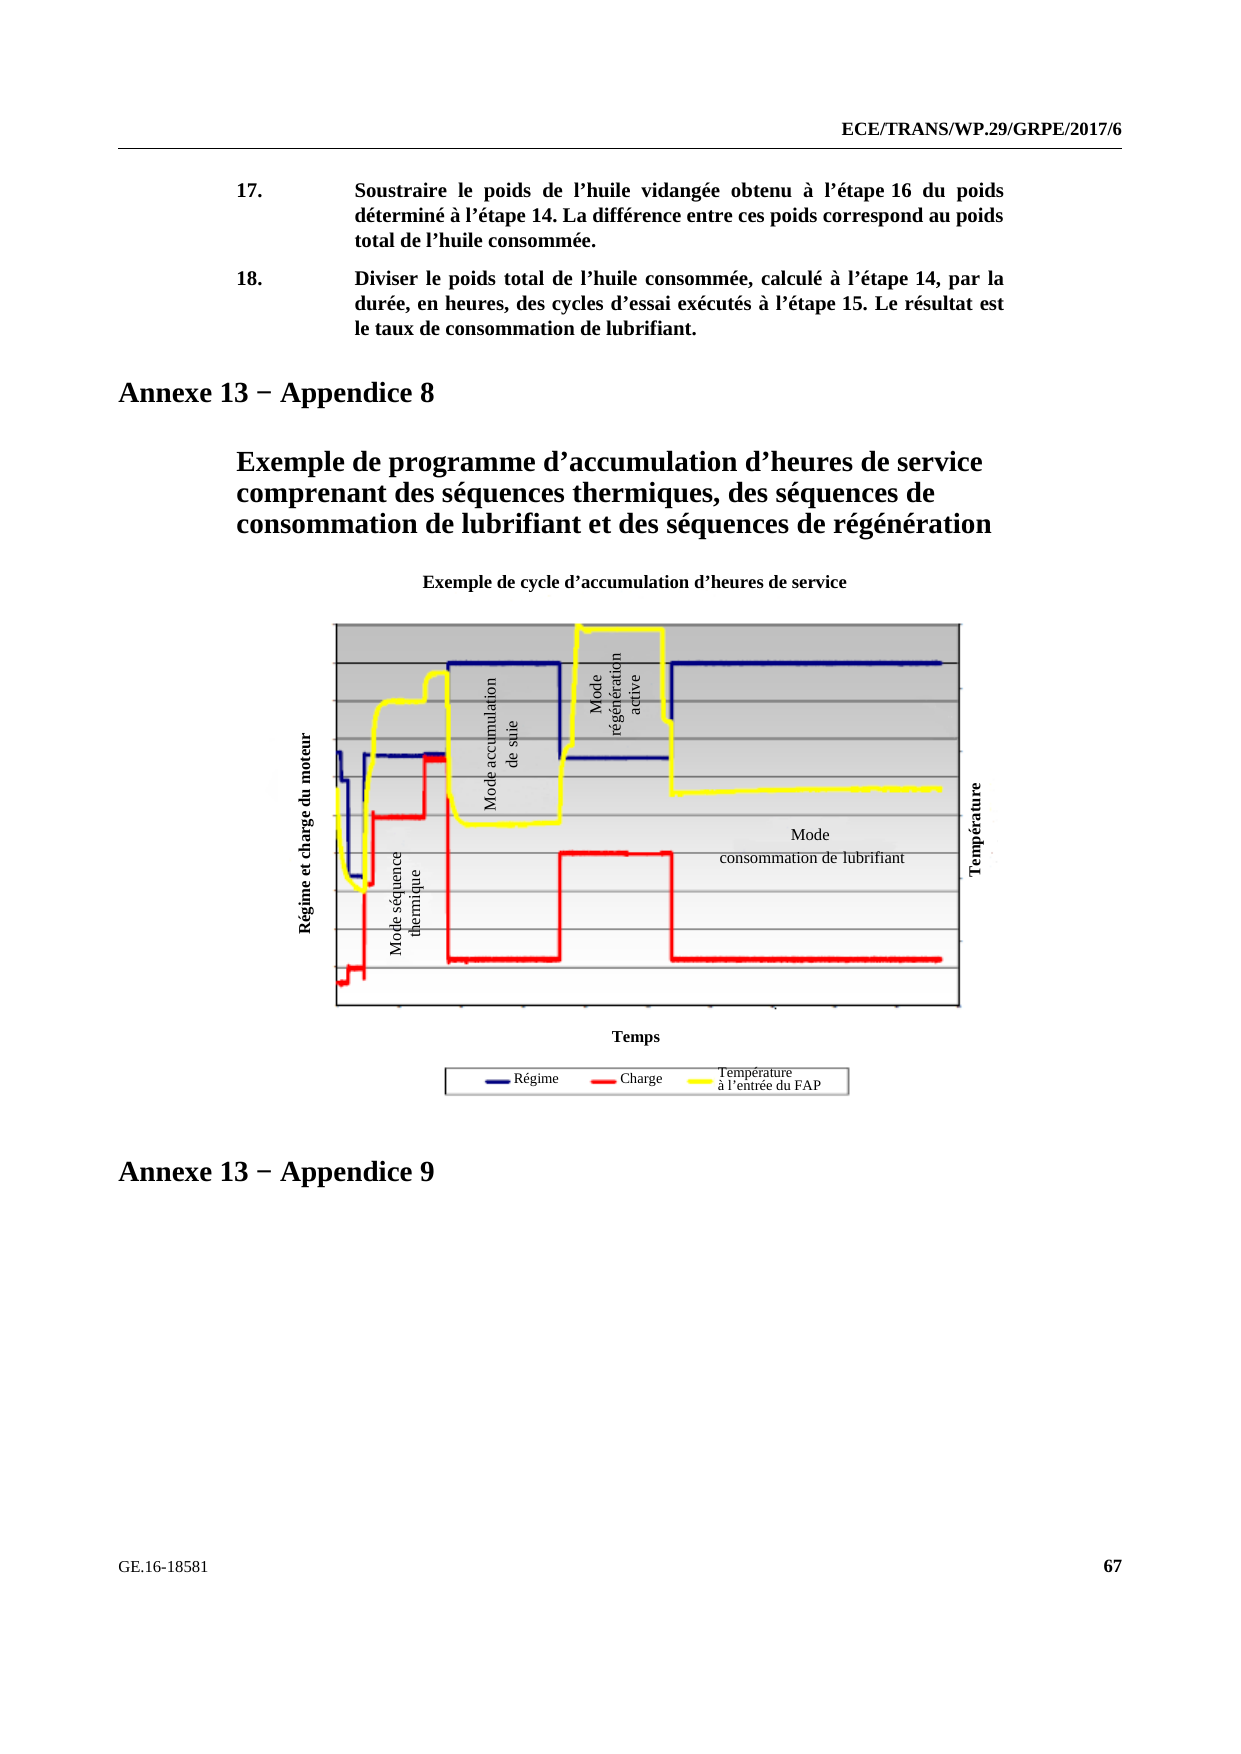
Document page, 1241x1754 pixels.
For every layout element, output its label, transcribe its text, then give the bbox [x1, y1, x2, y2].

text Annexe 13 − Appendice 9 [118, 1157, 1004, 1188]
text 17. Soustraire le poids de l’huile vidangée obtenu à l’étape 16 du poids déterminé à l’étape 14. La différence entre ces poids correspond au poids total de l’huile consommée. [236, 177, 1004, 252]
text Exemple de programme d’accumulation d’heures de service comprenant des séquences thermiques, des séquences de consommation de lubrifiant et des séquences de régénération [118, 446, 1004, 540]
text 18. Diviser le poids total de l’huile consommée, calculé à l’étape 14, par la durée, en heures, des cycles d’essai exécutés à l’étape 15. Le résultat est le taux de consommation de lubrifiant. [236, 265, 1004, 340]
picture [236, 564, 998, 1120]
text Annexe 13 − Appendice 8 [118, 377, 1004, 408]
